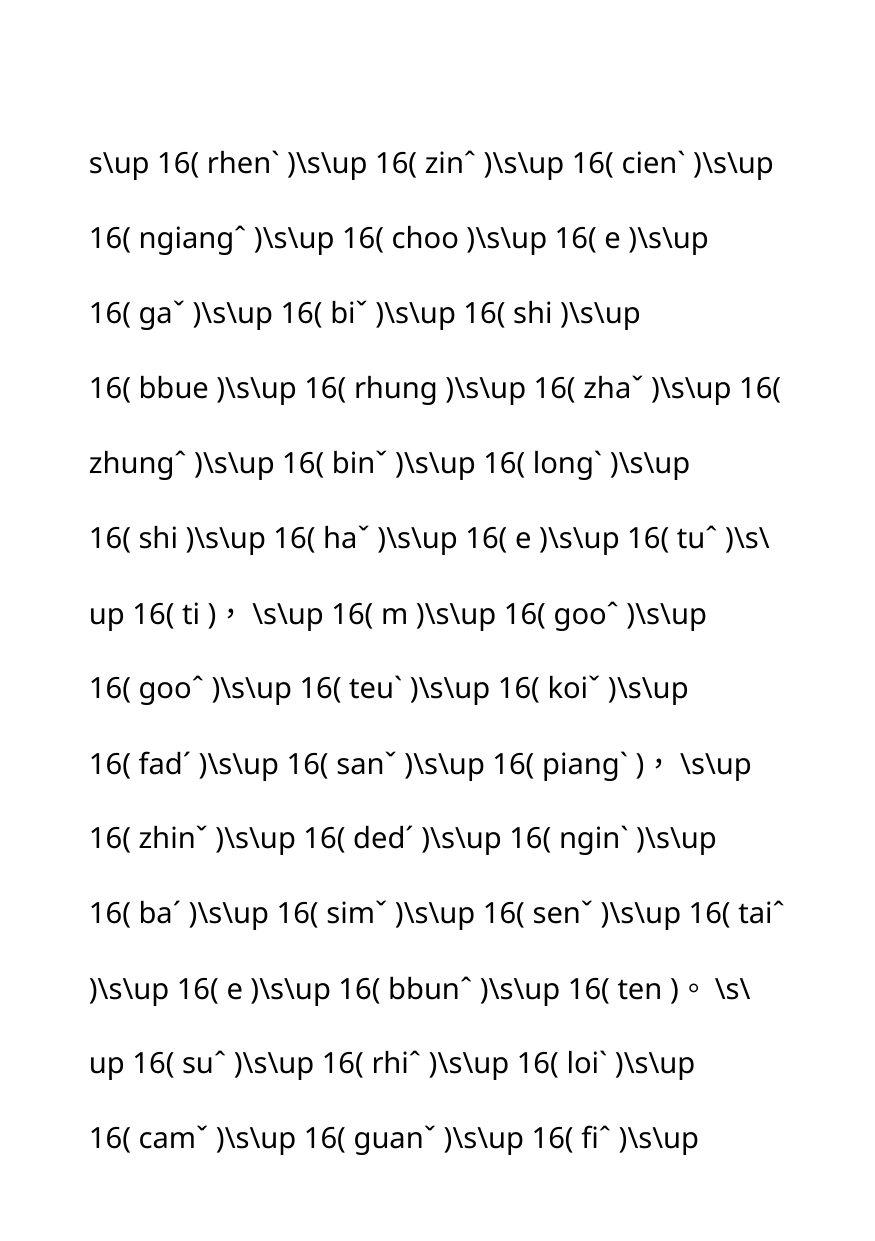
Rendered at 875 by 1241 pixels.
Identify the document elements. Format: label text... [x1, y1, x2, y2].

text ： 「 ， ， 。 ， 。 」 [89, 124, 785, 1174]
